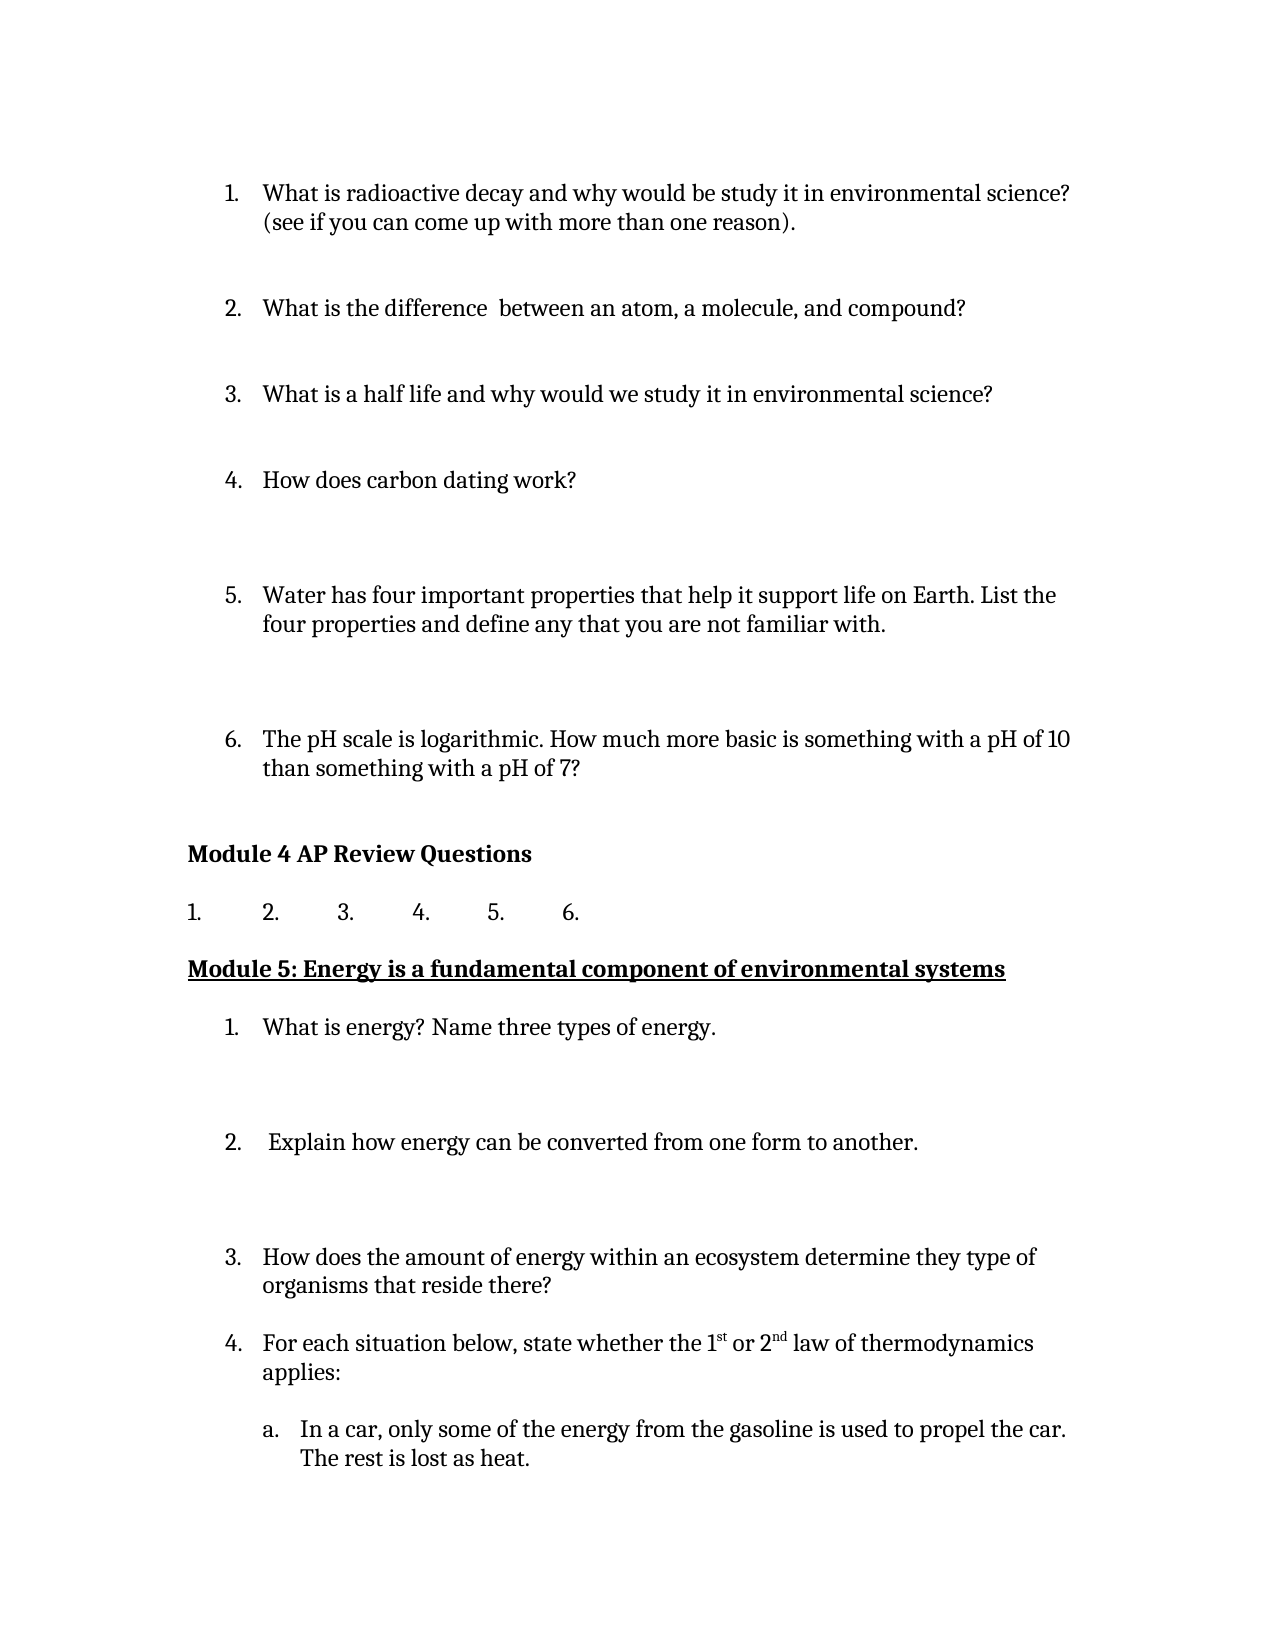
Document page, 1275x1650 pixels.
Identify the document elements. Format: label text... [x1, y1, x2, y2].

list What is radioactive decay and why would be study it in environmental science? (see if you can come up with more than one reason). [225, 179, 1087, 236]
list What is a half life and why would we study it in environmental science? [225, 380, 1087, 409]
list Water has four important properties that help it support life on Earth. List the four properties and define any that you are not familiar with. [225, 581, 1087, 639]
list How does carbon dating work? [225, 466, 1087, 495]
text 1. 2. 3. 4. 5. 6. [187, 897, 1087, 926]
text Module 5: Energy is a fundamental component of environmental systems [187, 955, 1087, 984]
list How does the amount of energy within an ecosystem determine they type of organisms that reside there? [225, 1242, 1087, 1300]
text Module 4 AP Review Questions [187, 840, 1087, 869]
list Explain how energy can be converted from one form to another. [225, 1127, 1087, 1156]
list What is energy? Name three types of energy. [225, 1012, 1087, 1041]
list The pH scale is logarithmic. How much more basic is something with a pH of 10 than something with a pH of 7? [225, 725, 1087, 782]
list What is the difference between an atom, a molecule, and compound? [225, 294, 1087, 322]
list For each situation below, state whether the 1st or 2nd law of thermodynamics applies: [225, 1329, 1087, 1386]
list In a car, only some of the energy from the gasoline is used to propel the car. The rest is lost as heat. [262, 1415, 1087, 1472]
